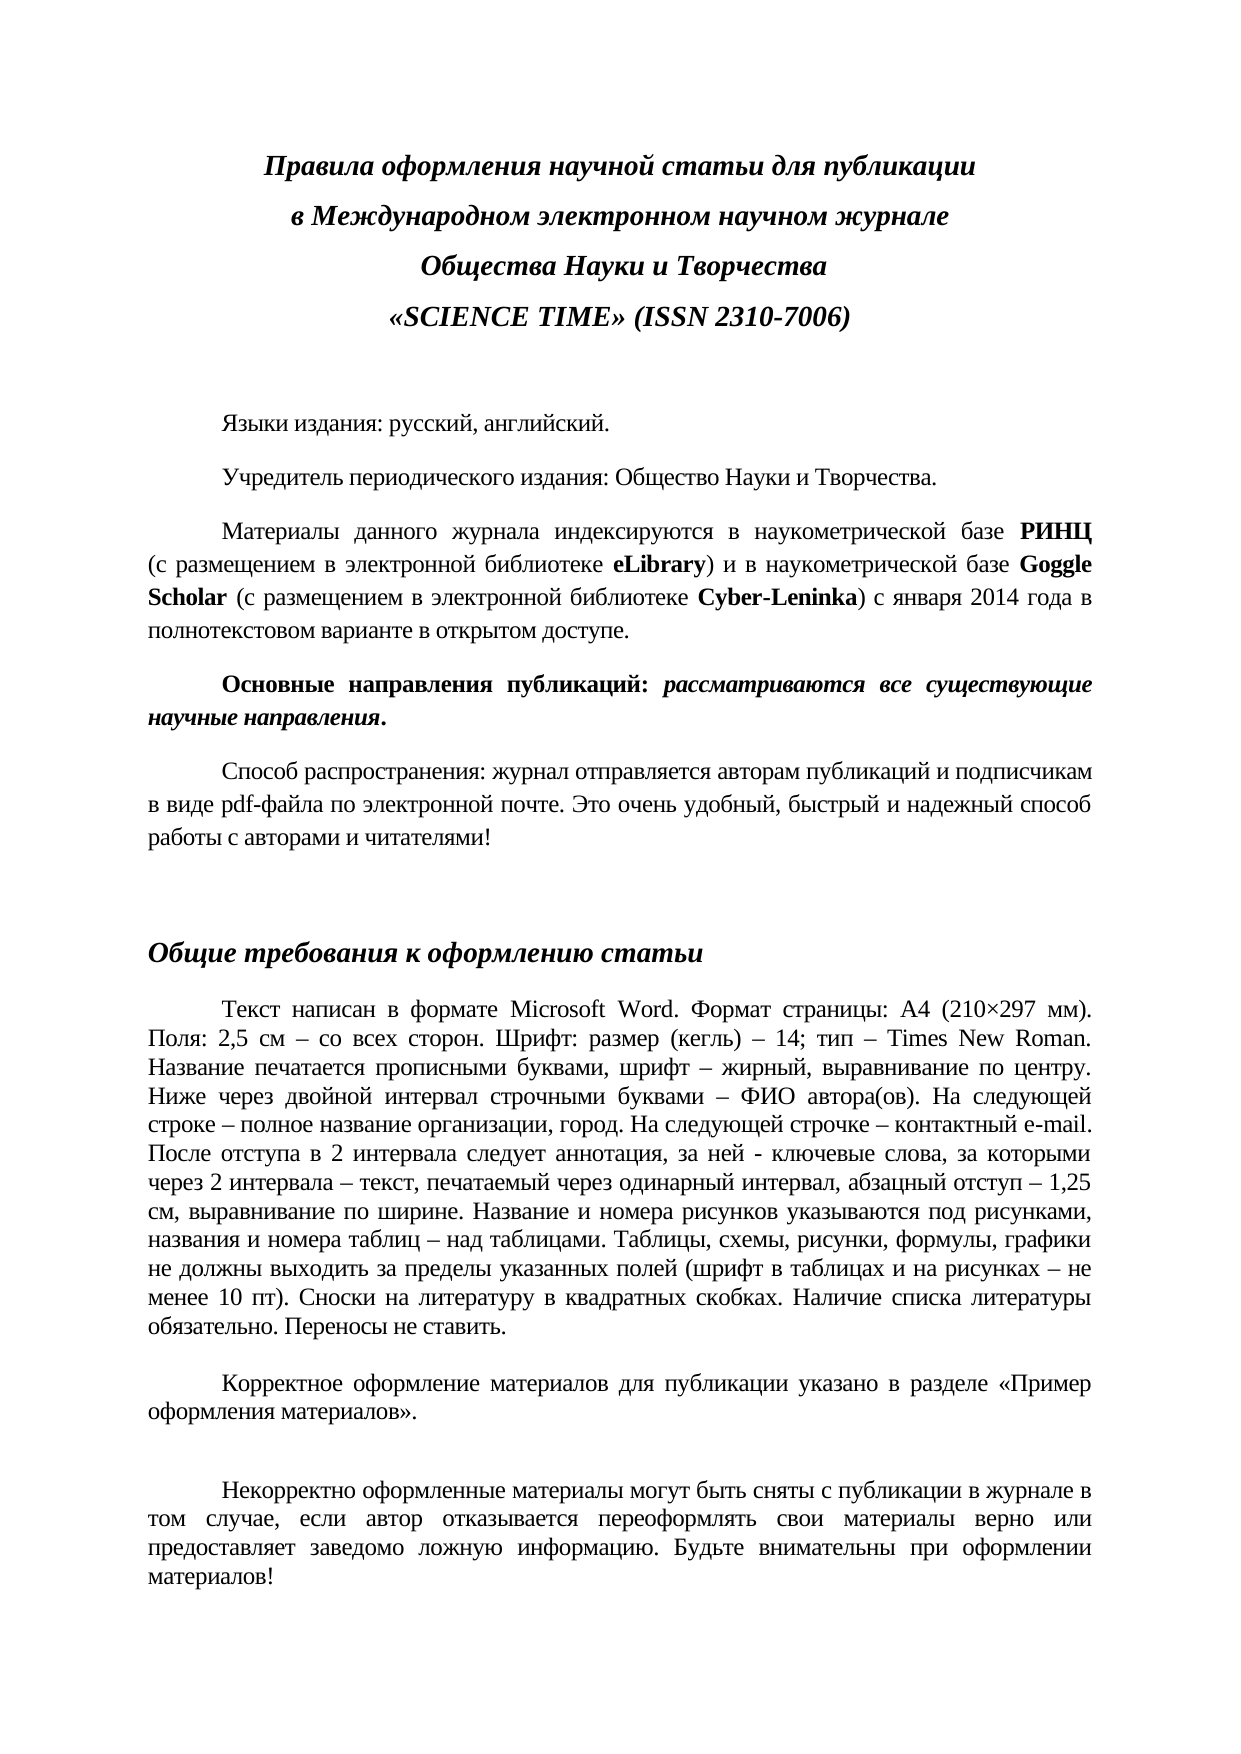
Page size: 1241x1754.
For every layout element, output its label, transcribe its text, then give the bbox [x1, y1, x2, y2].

text Корректное оформление материалов для публикации указано в разделе «Пример оформления материалов». [148, 1368, 1092, 1425]
text Способ распространения: журнал отправляется авторам публикаций и подписчикам в виде pdf-файла по электронной почте. Это очень удобный, быстрый и надежный способ работы с авторами и читателями! [148, 756, 1092, 851]
text Общие требования к оформлению статьи [29, 935, 1092, 969]
text Материалы данного журнала индексируются в наукометрической базе РИНЦ (с размещением в электронной библиотеке eLibrary) и в наукометрической базе Goggle Scholar (с размещением в электронной библиотеке Cyber-Leninka) с января 2014 года в полнотекстовом варианте в открытом доступе. [148, 516, 1092, 644]
text «SCIENCE TIME» (ISSN 2310-7006) [148, 299, 1092, 332]
text Текст написан в формате Microsoft Word. Формат страницы: А4 (210×297 мм). Поля: – со всех сторон. Шрифт: размер (кегль) – 14; тип – Times New Roman. Название печатается прописными буквами, шрифт – жирный, выравнивание по центру. Ниже через двойной интервал строчными буквами – ФИО автора(ов). На следующей строке – полное название организации, город. На следующей строчке – контактный e-mail. После отступа в 2 интервала следует аннотация, за ней - ключевые слова, за которыми через 2 интервала – текст, печатаемый через одинарный интервал, абзацный отступ – , выравнивание по ширине. Название и номера рисунков указываются под рисунками, названия и номера таблиц – над таблицами. Таблицы, схемы, рисунки, формулы, графики не должны выходить за пределы указанных полей (шрифт в таблицах и на рисунках – не менее 10 пт). Сноски на литературу в квадратных скобках. Наличие списка литературы обязательно. Переносы не ставить. [148, 994, 1092, 1339]
text Основные направления публикаций: рассматриваются все существующие научные направления. [148, 669, 1092, 731]
text в Международном электронном научном журнале [148, 198, 1092, 232]
text Учредитель периодического издания: Общество Науки и Творчества. [148, 462, 1092, 491]
text Правила оформления научной статьи для публикации [148, 148, 1092, 181]
text Общества Науки и Творчества [148, 248, 1092, 282]
text Языки издания: русский, английский. [148, 408, 1092, 437]
text Некорректно оформленные материалы могут быть сняты с публикации в журнале в том случае, если автор отказывается переоформлять свои материалы верно или предоставляет заведомо ложную информацию. Будьте внимательны при оформлении материалов! [148, 1475, 1092, 1590]
